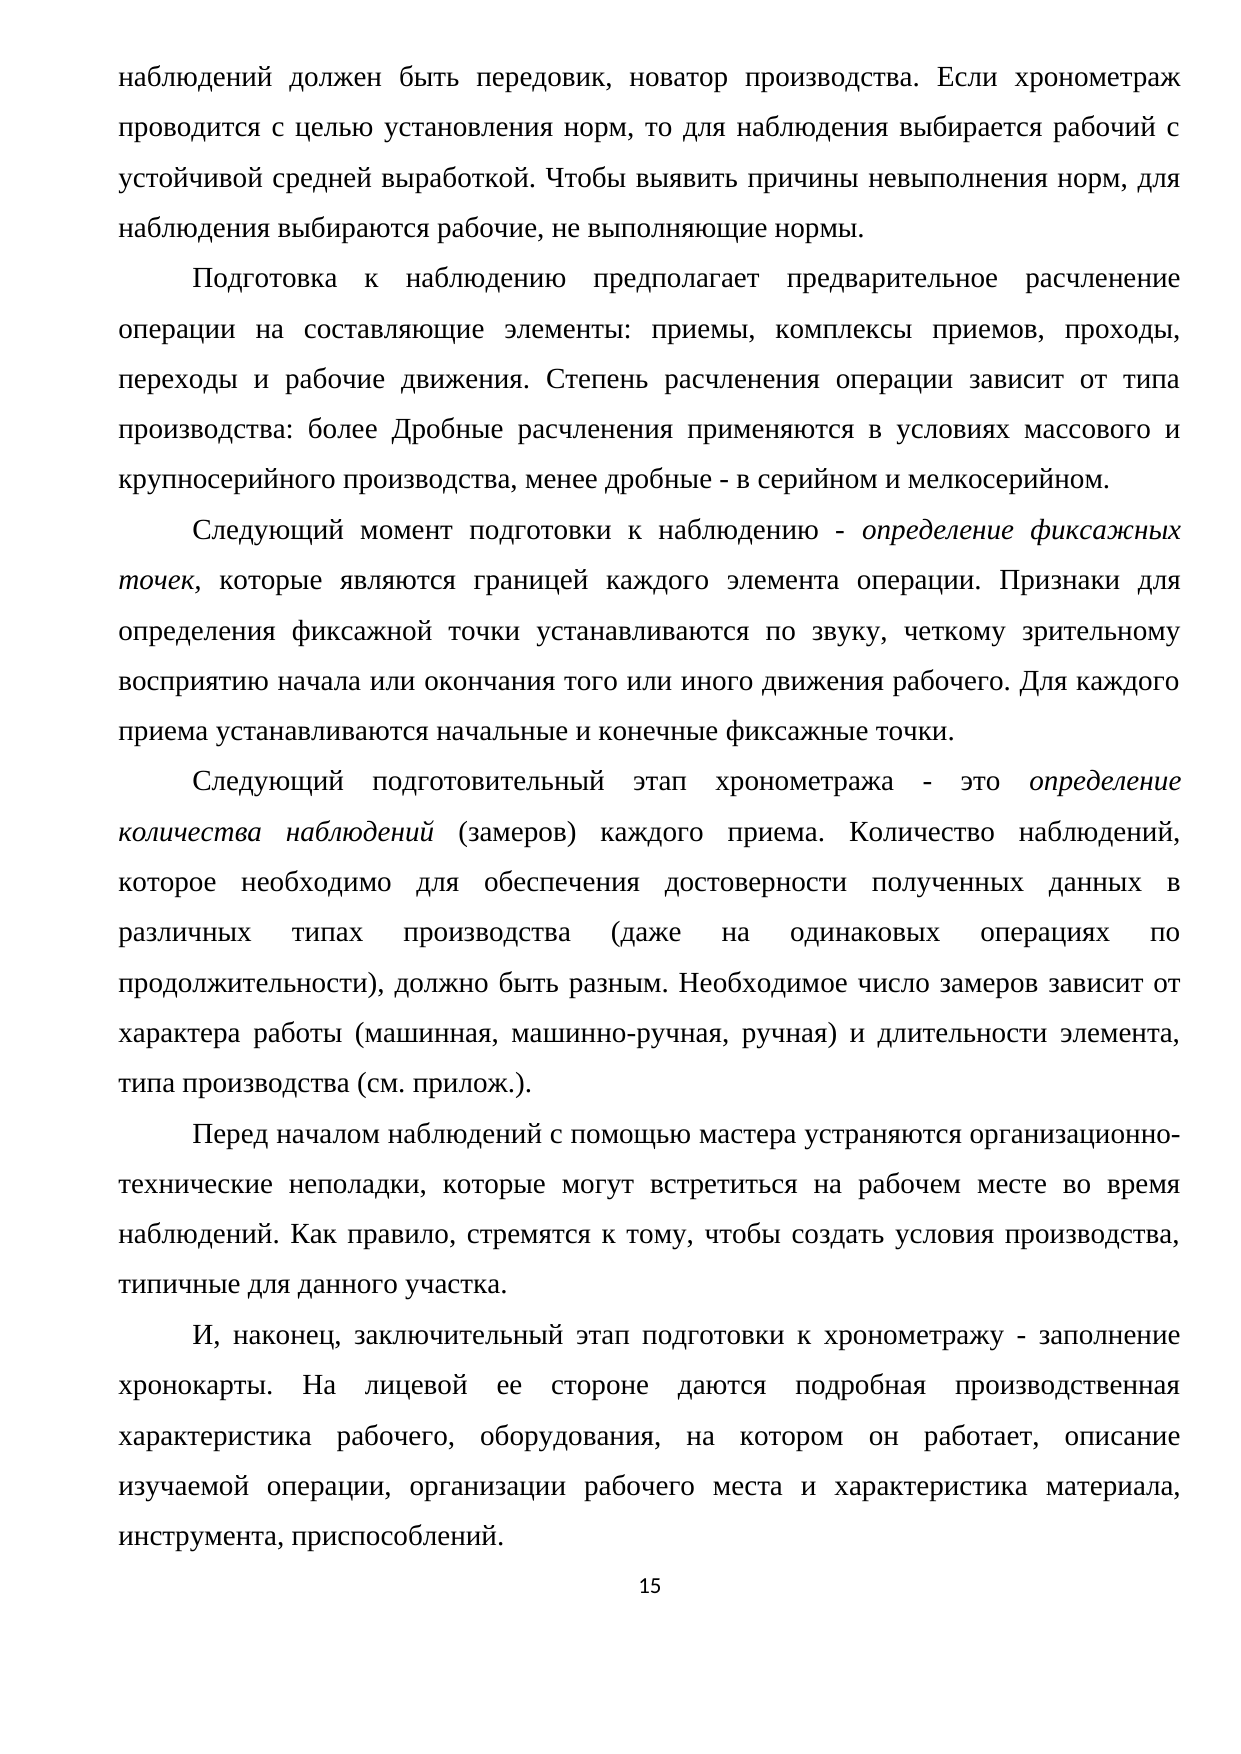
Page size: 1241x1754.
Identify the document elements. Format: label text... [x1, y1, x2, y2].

text Подготовка к наблюдению предполагает предварительное расчленение операции на составляющие элементы: приемы, комплексы приемов, проходы, переходы и рабочие движения. Степень расчленения операции зависит от типа производства: более Дробные расчленения применяются в условиях массового и крупносерийного производства, менее дробные - в серийном и мелкосерийном. [118, 260, 1181, 495]
text И, наконец, заключительный этап подготовки к хронометражу - заполнение хронокарты. На лицевой ее стороне даются подробная производственная характеристика рабочего, оборудования, на котором он работает, описание изучаемой операции, организации рабочего места и характеристика материала, инструмента, приспособлений. [118, 1317, 1181, 1552]
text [118, 59, 1181, 244]
text Следующий момент подготовки к наблюдению - определение фиксажных точек, которые являются границей каждого элемента операции. Признаки для определения фиксажной точки устанавливаются по звуку, четкому зрительному восприятию начала или окончания того или иного движения рабочего. Для каждого приема устанавливаются начальные и конечные фиксажные точки. [118, 512, 1181, 747]
text Следующий подготовительный этап хронометража - это определение количества наблюдений (замеров) каждого приема. Количество наблюдений, которое необходимо для обеспечения достоверности полученных данных в различных типах производства (даже на одинаковых операциях по продолжительности), должно быть разным. Необходимое число замеров зависит от характера работы (машинная, машинно-ручная, ручная) и длительности элемента, типа производства (см. прилож.). [118, 763, 1181, 1099]
text Перед началом наблюдений с помощью мастера устраняются организационно-технические неполадки, которые могут встретиться на рабочем месте во время наблюдений. Как правило, стремятся к тому, чтобы создать условия производства, типичные для данного участка. [118, 1116, 1181, 1300]
